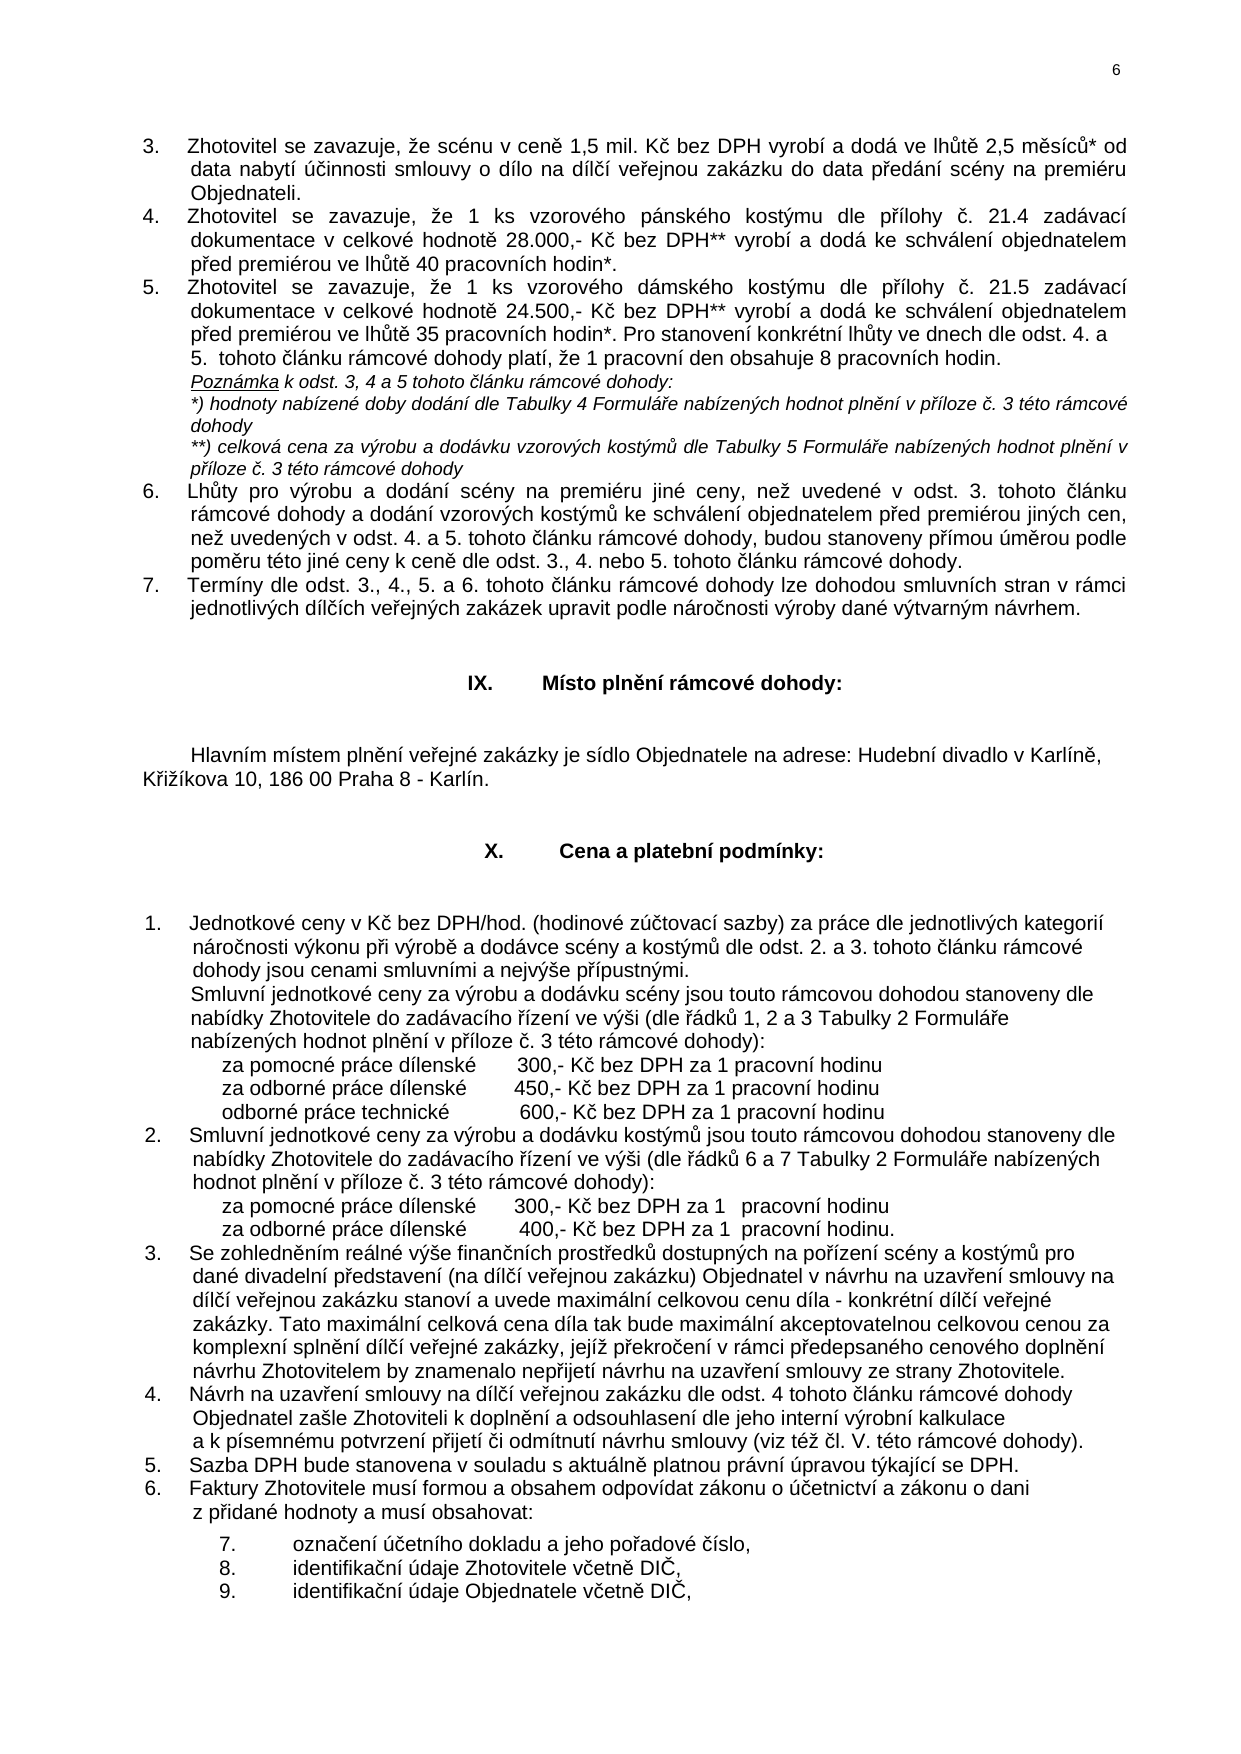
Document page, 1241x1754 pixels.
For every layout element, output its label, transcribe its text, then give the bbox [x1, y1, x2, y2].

subtitle Cena a platební podmínky: [484, 840, 824, 863]
text Poznámka k odst. 3, 4 a 5 tohoto článku rámcové dohody: [190, 370, 1128, 393]
list identifikační údaje Zhotovitele včetně DIČ, [219, 1557, 963, 1580]
list Lhůty pro výrobu a dodání scény na premiéru jiné ceny, než uvedené v odst. 3. tohoto článku rámcové dohody a dodání vzorových kostýmů ke schválení objednatelem před premiérou jiných cen, než uvedených v odst. 4. a 5. tohoto článku rámcové dohody, budou stanoveny přímou úměrou podle poměru této jiné ceny k ceně dle odst. 3., 4. nebo 5. tohoto článku rámcové dohody. [142, 479, 1128, 573]
text Smluvní jednotkové ceny za výrobu a dodávku scény jsou touto rámcovou dohodou stanoveny dle nabídky Zhotovitele do zadávacího řízení ve výši (dle řádků 1, 2 a 3 Tabulky 2 Formuláře nabízených hodnot plnění v příloze č. 3 této rámcové dohody): [190, 983, 1128, 1053]
text odborné práce technické 600,- Kč bez DPH za 1 pracovní hodinu [222, 1100, 1128, 1124]
list označení účetního dokladu a jeho pořadové číslo, [219, 1533, 963, 1557]
list Faktury Zhotovitele musí formou a obsahem odpovídat zákonu o účetnictví a zákonu o dani z přidané hodnoty a musí obsahovat: [144, 1477, 1128, 1524]
list Se zohledněním reálné výše finančních prostředků dostupných na pořízení scény a kostýmů pro dané divadelní představení (na dílčí veřejnou zakázku) Objednatel v návrhu na uzavření smlouvy na dílčí veřejnou zakázku stanoví a uvede maximální celkovou cenu díla - konkrétní dílčí veřejné zakázky. Tato maximální celková cena díla tak bude maximální akceptovatelnou celkovou cenou za komplexní splnění dílčí veřejné zakázky, jejíž překročení v rámci předepsaného cenového doplnění návrhu Zhotovitelem by znamenalo nepřijetí návrhu na uzavření smlouvy ze strany Zhotovitele. [144, 1242, 1128, 1383]
text za pomocné práce dílenské 300,- Kč bez DPH za 1 pracovní hodinu [222, 1053, 1128, 1077]
text za odborné práce dílenské 400,- Kč bez DPH za 1 pracovní hodinu. [222, 1218, 1128, 1242]
text Hlavním místem plnění veřejné zakázky je sídlo Objednatele na adrese: Hudební divadlo v Karlíně, Křižíkova 10, 186 00 Praha 8 - Karlín. [142, 744, 1128, 792]
list Termíny dle odst. 3., 4., 5. a 6. tohoto článku rámcové dohody lze dohodou smluvních stran v rámci jednotlivých dílčích veřejných zakázek upravit podle náročnosti výroby dané výtvarným návrhem. [142, 573, 1128, 621]
list tohoto článku rámcové dohody platí, že 1 pracovní den obsahuje 8 pracovních hodin. [190, 346, 1128, 370]
list Zhotovitel se zavazuje, že scénu v ceně 1,5 mil. Kč bez DPH vyrobí a dodá ve lhůtě 2,5 měsíců* od data nabytí účinnosti smlouvy o dílo na dílčí veřejnou zakázku do data předání scény na premiéru Objednateli. [142, 134, 1128, 205]
list Zhotovitel se zavazuje, že 1 ks vzorového dámského kostýmu dle přílohy č. 21.5 zadávací dokumentace v celkové hodnotě 24.500,- Kč bez DPH** vyrobí a dodá ke schválení objednatelem před premiérou ve lhůtě 35 pracovních hodin*. Pro stanovení konkrétní lhůty ve dnech dle odst. 4. a [142, 276, 1128, 346]
list Zhotovitel se zavazuje, že 1 ks vzorového pánského kostýmu dle přílohy č. 21.4 zadávací dokumentace v celkové hodnotě 28.000,- Kč bez DPH** vyrobí a dodá ke schválení objednatelem před premiérou ve lhůtě 40 pracovních hodin*. [142, 205, 1128, 276]
text *) hodnoty nabízené doby dodání dle Tabulky 4 Formuláře nabízených hodnot plnění v příloze č. 3 této rámcové dohody [190, 393, 1128, 436]
text za pomocné práce dílenské 300,- Kč bez DPH za 1 pracovní hodinu [222, 1194, 1128, 1218]
list identifikační údaje Objednatele včetně DIČ, [219, 1580, 963, 1604]
text **) celková cena za výrobu a dodávku vzorových kostýmů dle Tabulky 5 Formuláře nabízených hodnot plnění v příloze č. 3 této rámcové dohody [190, 436, 1128, 479]
list Sazba DPH bude stanovena v souladu s aktuálně platnou právní úpravou týkající se DPH. [144, 1453, 1128, 1477]
text za odborné práce dílenské 450,- Kč bez DPH za 1 pracovní hodinu [222, 1077, 1128, 1100]
list Smluvní jednotkové ceny za výrobu a dodávku kostýmů jsou touto rámcovou dohodou stanoveny dle nabídky Zhotovitele do zadávacího řízení ve výši (dle řádků 6 a 7 Tabulky 2 Formuláře nabízených hodnot plnění v příloze č. 3 této rámcové dohody): [144, 1124, 1128, 1194]
subtitle Místo plnění rámcové dohody: [467, 672, 843, 695]
list Návrh na uzavření smlouvy na dílčí veřejnou zakázku dle odst. 4 tohoto článku rámcové dohody Objednatel zašle Zhotoviteli k doplnění a odsouhlasení dle jeho interní výrobní kalkulace a k písemnému potvrzení přijetí či odmítnutí návrhu smlouvy (viz též čl. V. této rámcové dohody). [144, 1383, 1128, 1453]
list Jednotkové ceny v Kč bez DPH/hod. (hodinové zúčtovací sazby) za práce dle jednotlivých kategorií náročnosti výkonu při výrobě a dodávce scény a kostýmů dle odst. 2. a 3. tohoto článku rámcové dohody jsou cenami smluvními a nejvýše přípustnými. [144, 912, 1128, 983]
